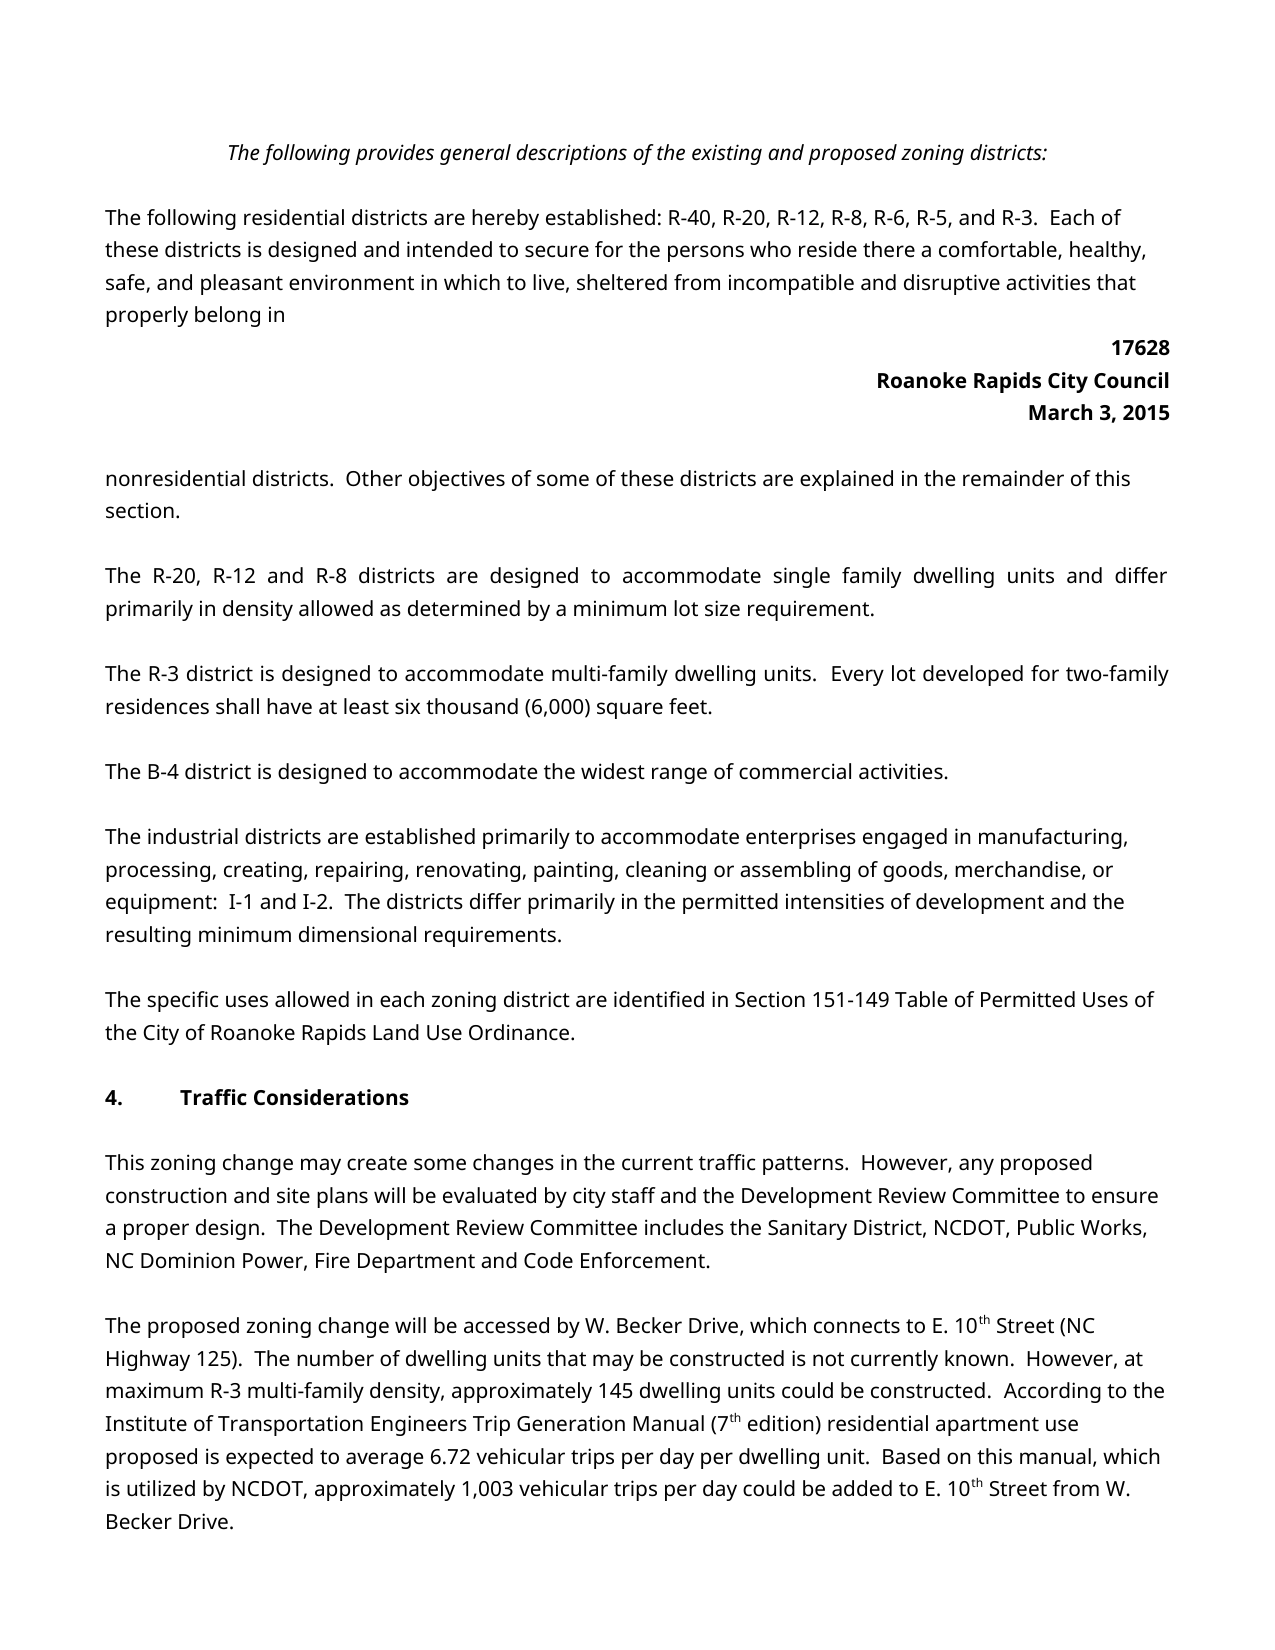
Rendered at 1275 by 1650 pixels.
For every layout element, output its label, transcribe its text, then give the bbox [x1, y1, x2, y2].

text The R-20, R-12 and R-8 districts are designed to accommodate single family dwelling units and differ primarily in density allowed as determined by a minimum lot size requirement. [105, 561, 1170, 622]
text The R-3 district is designed to accommodate multi-family dwelling units. Every lot developed for two-family residences shall have at least six thousand (6,000) square feet. [105, 659, 1170, 720]
text 17628 [105, 333, 1170, 362]
text This zoning change may create some changes in the current traffic patterns. However, any proposed construction and site plans will be evaluated by city staff and the Development Review Committee to ensure a proper design. The Development Review Committee includes the Sanitary District, NCDOT, Public Works, NC Dominion Power, Fire Department and Code Enforcement. [105, 1148, 1170, 1274]
text The specific uses allowed in each zoning district are identified in Section 151-149 Table of Permitted Uses of the City of Roanoke Rapids Land Use Ordinance. [105, 985, 1170, 1046]
text The proposed zoning change will be accessed by W. Becker Drive, which connects to E. 10th Street (NC Highway 125). The number of dwelling units that may be constructed is not currently known. However, at maximum R-3 multi-family density, approximately 145 dwelling units could be constructed. According to the Institute of Transportation Engineers Trip Generation Manual (7th edition) residential apartment use proposed is expected to average 6.72 vehicular trips per day per dwelling unit. Based on this manual, which is utilized by NCDOT, approximately 1,003 vehicular trips per day could be added to E. 10th Street from W. Becker Drive. [105, 1311, 1170, 1535]
text The B-4 district is designed to accommodate the widest range of commercial activities. [105, 757, 1170, 786]
text 4. Traffic Considerations [105, 1083, 1170, 1112]
text Roanoke Rapids City Council [105, 366, 1170, 394]
text March 3, 2015 [105, 398, 1170, 427]
text nonresidential districts. Other objectives of some of these districts are explained in the remainder of this section. [105, 464, 1170, 525]
text The following provides general descriptions of the existing and proposed zoning districts: [105, 138, 1170, 166]
text The industrial districts are established primarily to accommodate enterprises engaged in manufacturing, processing, creating, repairing, renovating, painting, cleaning or assembling of goods, merchandise, or equipment: I-1 and I-2. The districts differ primarily in the permitted intensities of development and the resulting minimum dimensional requirements. [105, 822, 1170, 948]
text The following residential districts are hereby established: R-40, R-20, R-12, R-8, R-6, R-5, and R-3. Each of these districts is designed and intended to secure for the persons who reside there a comfortable, healthy, safe, and pleasant environment in which to live, sheltered from incompatible and disruptive activities that properly belong in [105, 203, 1170, 329]
